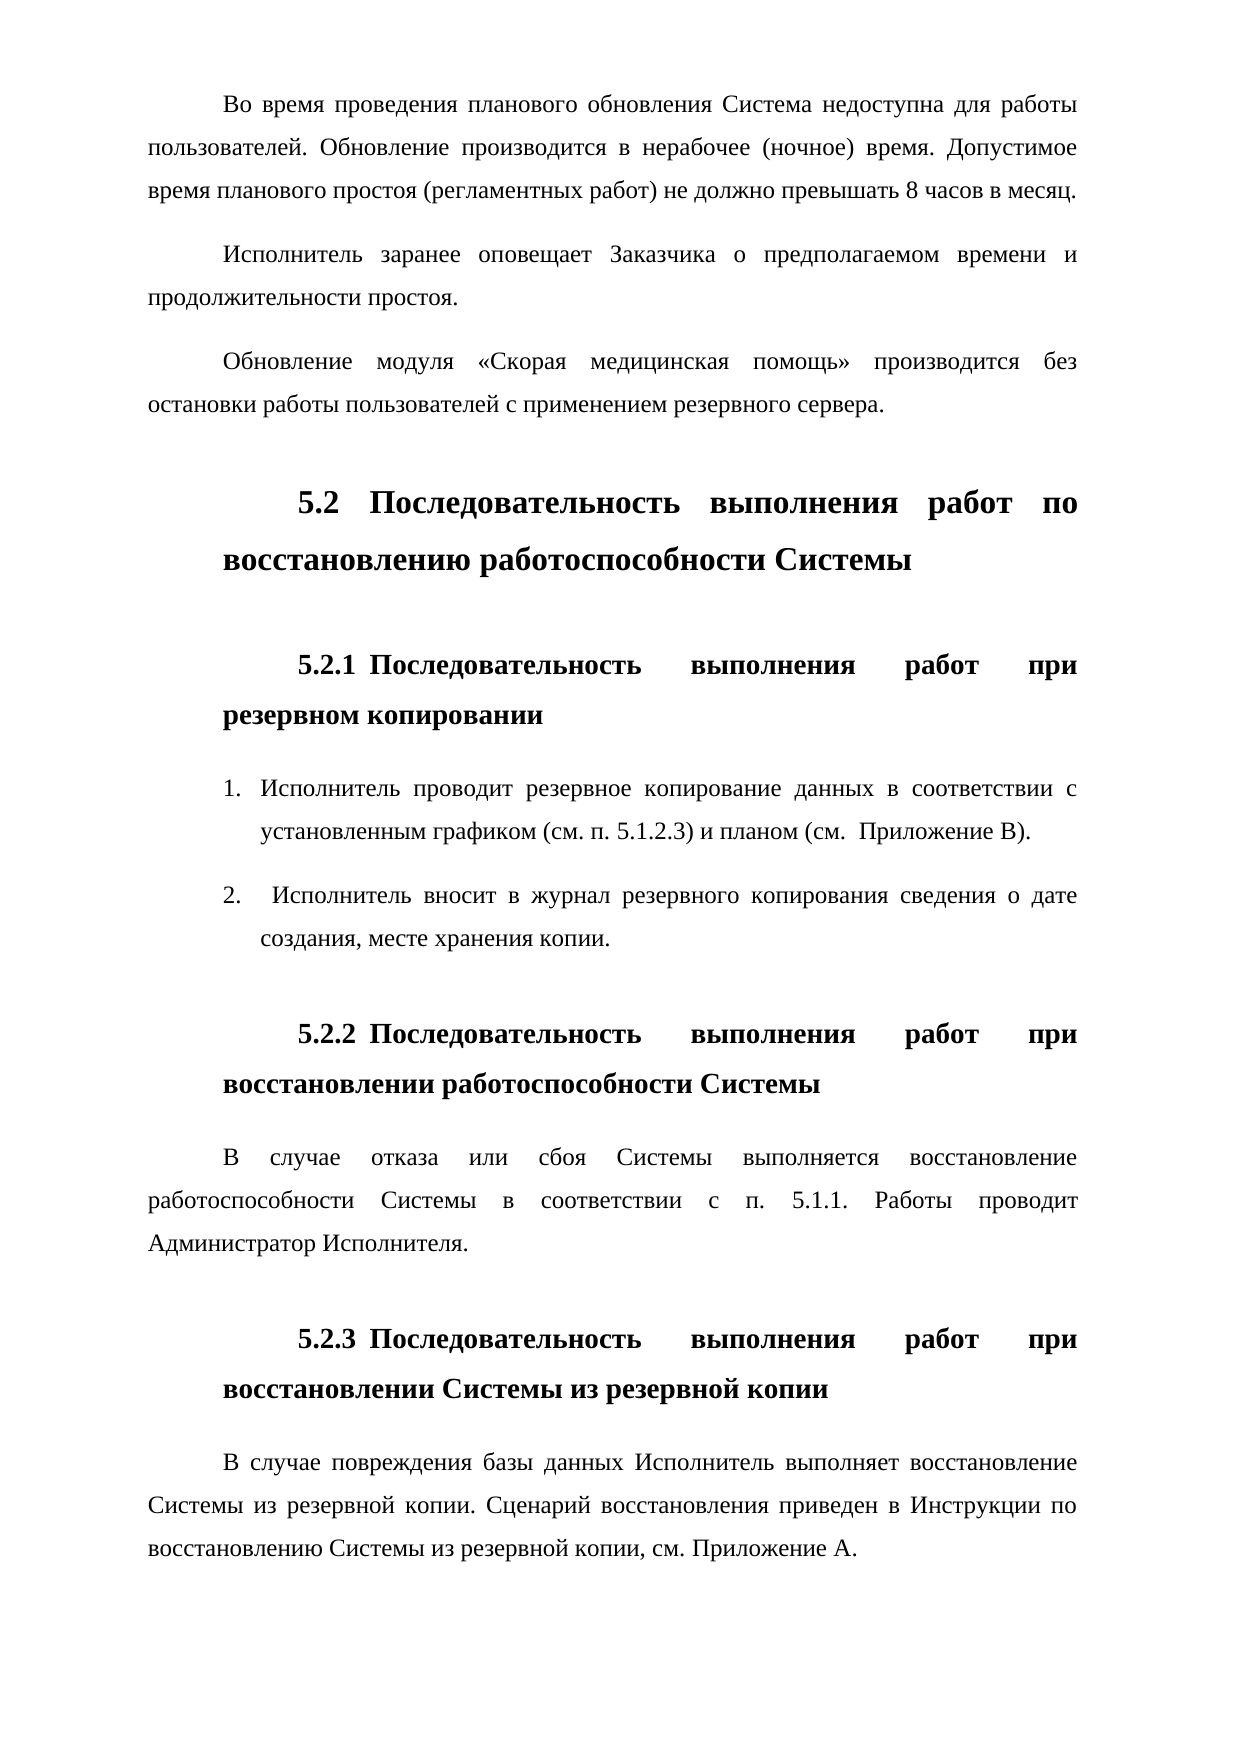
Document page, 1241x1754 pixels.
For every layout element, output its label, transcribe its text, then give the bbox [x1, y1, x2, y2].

subtitle Последовательность выполнения работ при резервном копировании [223, 647, 1078, 731]
list Исполнитель проводит резервное копирование данных в соответствии с установленным графиком (см. п. 5.1.2.3) и планом (см. Приложение B). [223, 773, 1078, 845]
list Исполнитель вносит в журнал резервного копирования сведения о дате создания, месте хранения копии. [223, 880, 1078, 952]
subtitle Последовательность выполнения работ при восстановлении Системы из резервной копии [223, 1321, 1078, 1405]
subtitle Последовательность выполнения работ при восстановлении работоспособности Системы [223, 1016, 1078, 1100]
text В случае отказа или сбоя Системы выполняется восстановление работоспособности Системы в соответствии с п. 5.1.1. Работы проводит Администратор Исполнителя. [148, 1142, 1078, 1257]
subtitle Последовательность выполнения работ по восстановлению работоспособности Системы [223, 482, 1078, 578]
text Во время проведения планового обновления Система недоступна для работы пользователей. Обновление производится в нерабочее (ночное) время. Допустимое время планового простоя (регламентных работ) не должно превышать 8 часов в месяц. [148, 89, 1078, 204]
text В случае повреждения базы данных Исполнитель выполняет восстановление Системы из резервной копии. Сценарий восстановления приведен в Инструкции по восстановлению Системы из резервной копии, см. Приложение A. [148, 1447, 1078, 1562]
text Обновление модуля «Скорая медицинская помощь» производится без остановки работы пользователей с применением резервного сервера. [148, 346, 1078, 418]
text Исполнитель заранее оповещает Заказчика о предполагаемом времени и продолжительности простоя. [148, 239, 1078, 311]
